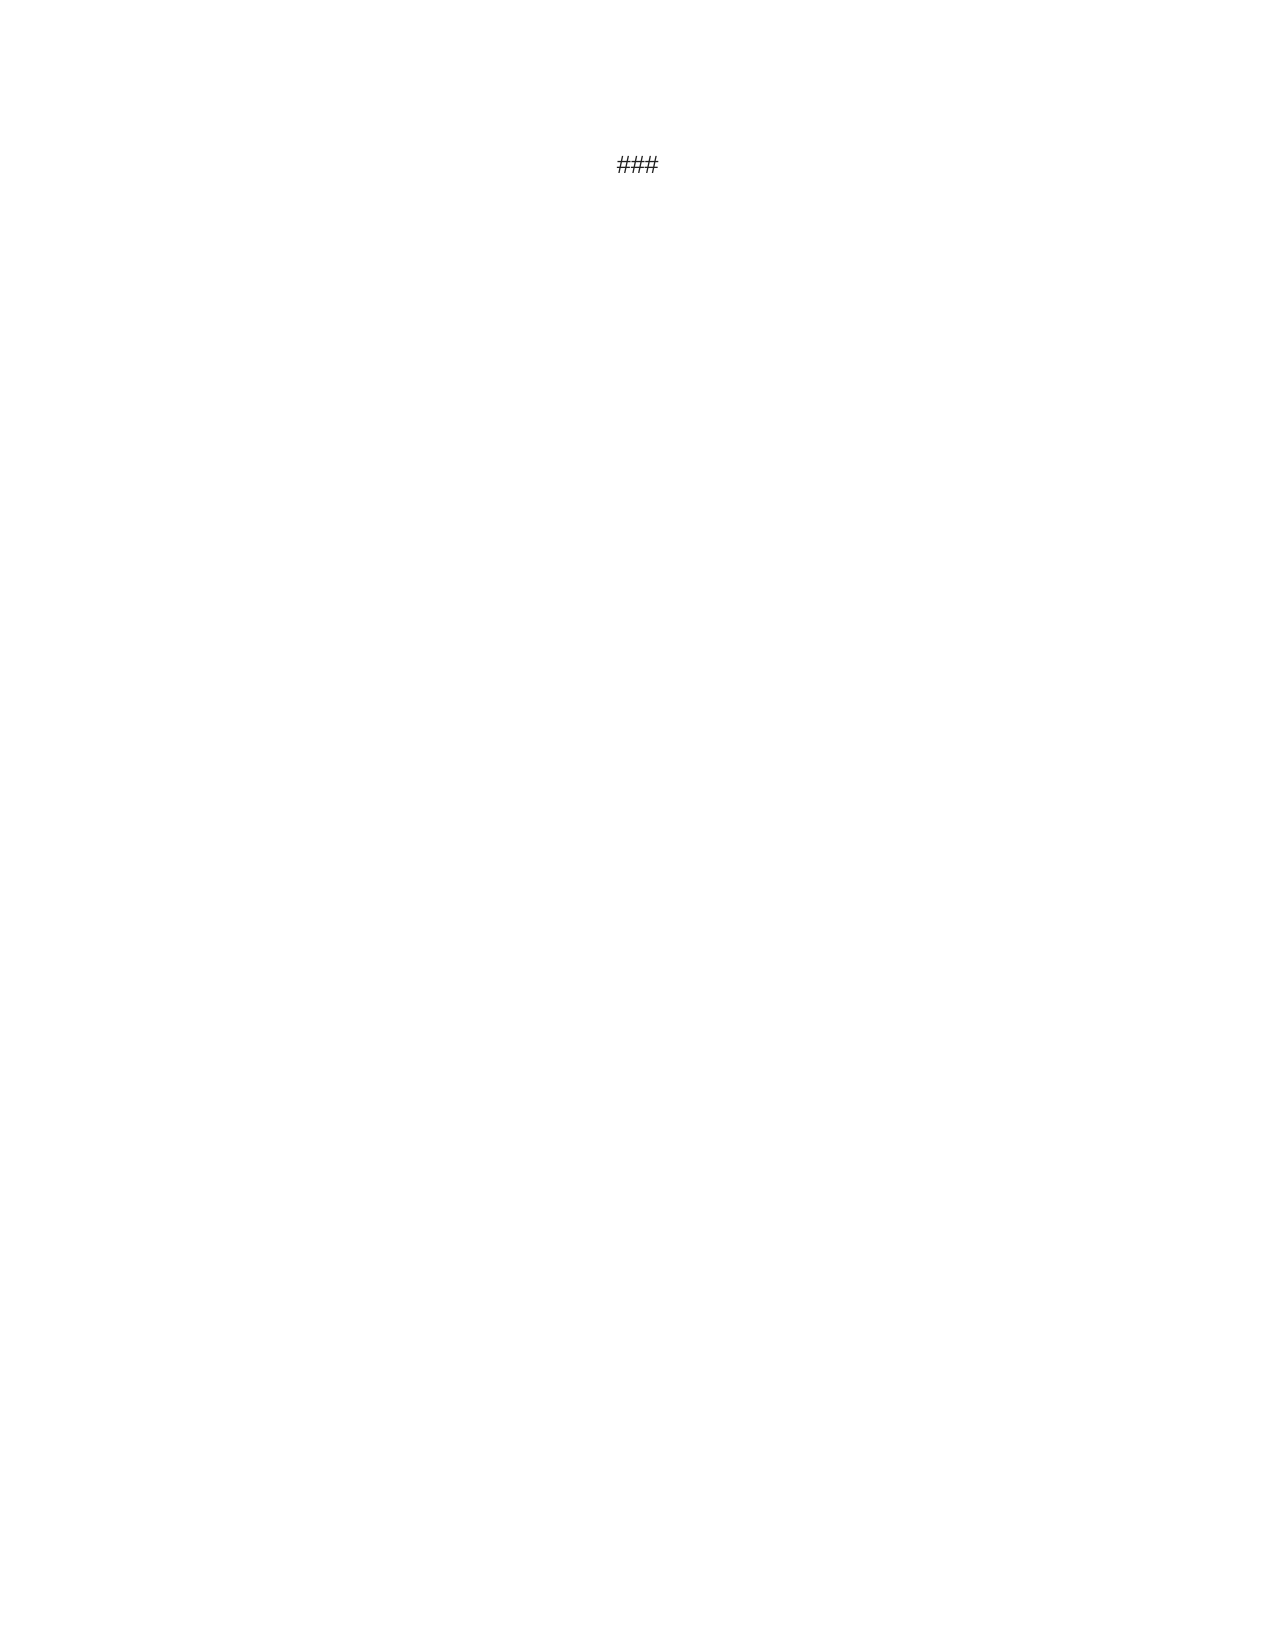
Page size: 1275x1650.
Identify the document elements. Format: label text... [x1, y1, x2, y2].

text ### [150, 150, 1125, 179]
